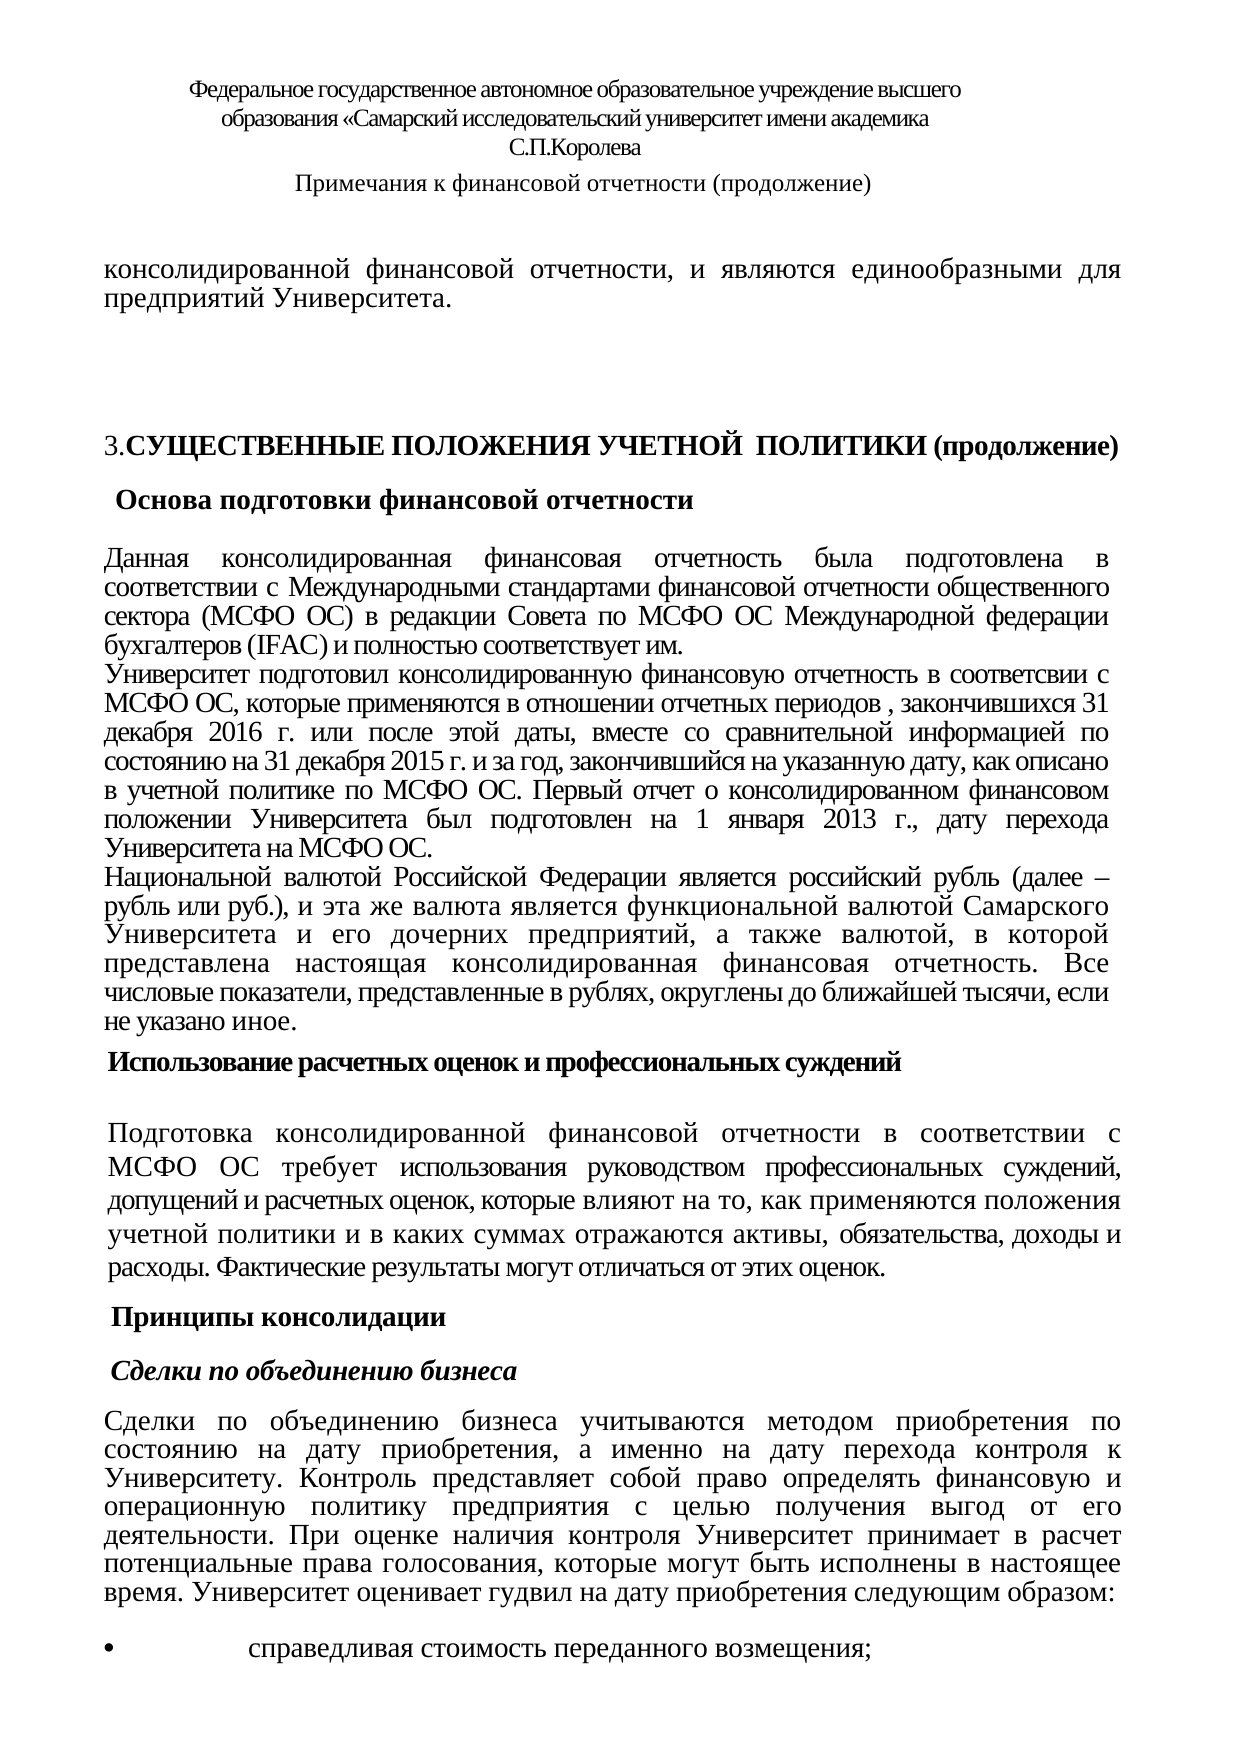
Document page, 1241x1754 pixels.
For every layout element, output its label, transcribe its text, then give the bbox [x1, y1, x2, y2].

text Сделки по объединению бизнеса учитываются методом приобретения по состоянию на дату приобретения, а именно на дату перехода контроля к Университету. Контроль представляет собой право определять финансовую и операционную политику предприятия с целью получения выгод от его деятельности. При оценке наличия контроля Университет принимает в расчет потенциальные права голосования, которые могут быть исполнены в настоящее время. Университет оценивает гудвил на дату приобретения следующим образом: [103, 1407, 1122, 1607]
subtitle Основа подготовки финансовой отчетности [107, 482, 1122, 515]
text Использование расчетных оценок и профессиональных суждений [107, 1044, 1122, 1078]
text Принципы консолидации [103, 1304, 1121, 1332]
text 3.СУЩЕСТВЕННЫЕ ПОЛОЖЕНИЯ УЧЕТНОЙ ПОЛИТИКИ (продолжение) [103, 432, 1122, 461]
text Сделки по объединению бизнеса [103, 1353, 1122, 1387]
text Национальной валютой Российской Федерации является российский рубль (далее – рубль или руб.), и эта же валюта является функциональной валютой Самарского Университета и его дочерних предприятий, а также валютой, в которой представлена настоящая консолидированная финансовая отчетность. Все числовые показатели, представленные в рублях, округлены до ближайшей тысячи, если не указано иное. [103, 863, 1110, 1037]
text Университет подготовил консолидированную финансовую отчетность в соответсвии с МСФО ОС, которые применяются в отношении отчетных периодов , закончившихся 31 декабря 2016 г. или после этой даты, вместе со сравнительной информацией по состоянию на 31 декабря 2015 г. и за год, закончившийся на указанную дату, как описано в учетной политике по МСФО ОС. Первый отчет о консолидированном финансовом положении Университета был подготовлен на 1 января 2013 г., дату перехода Университета на МСФО ОС. [103, 660, 1110, 863]
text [103, 256, 1121, 313]
text Подготовка консолидированной финансовой отчетности в соответствии с МСФО ОС требует использования руководством профессиональных суждений, допущений и расчетных оценок, которые влияют на то, как применяются положения учетной политики и в каких суммах отражаются активы, обязательства, доходы и расходы. Фактические результаты могут отличаться от этих оценок. [107, 1115, 1122, 1283]
list справедливая стоимость переданного возмещения; [103, 1628, 1122, 1664]
text Данная консолидированная финансовая отчетность была подготовлена в соответствии с Международными стандартами финансовой отчетности общественного сектора (МСФО ОС) в редакции Совета по МСФО ОС Международной федерации бухгалтеров (IFAC) и полностью соответствует им. [103, 544, 1110, 660]
